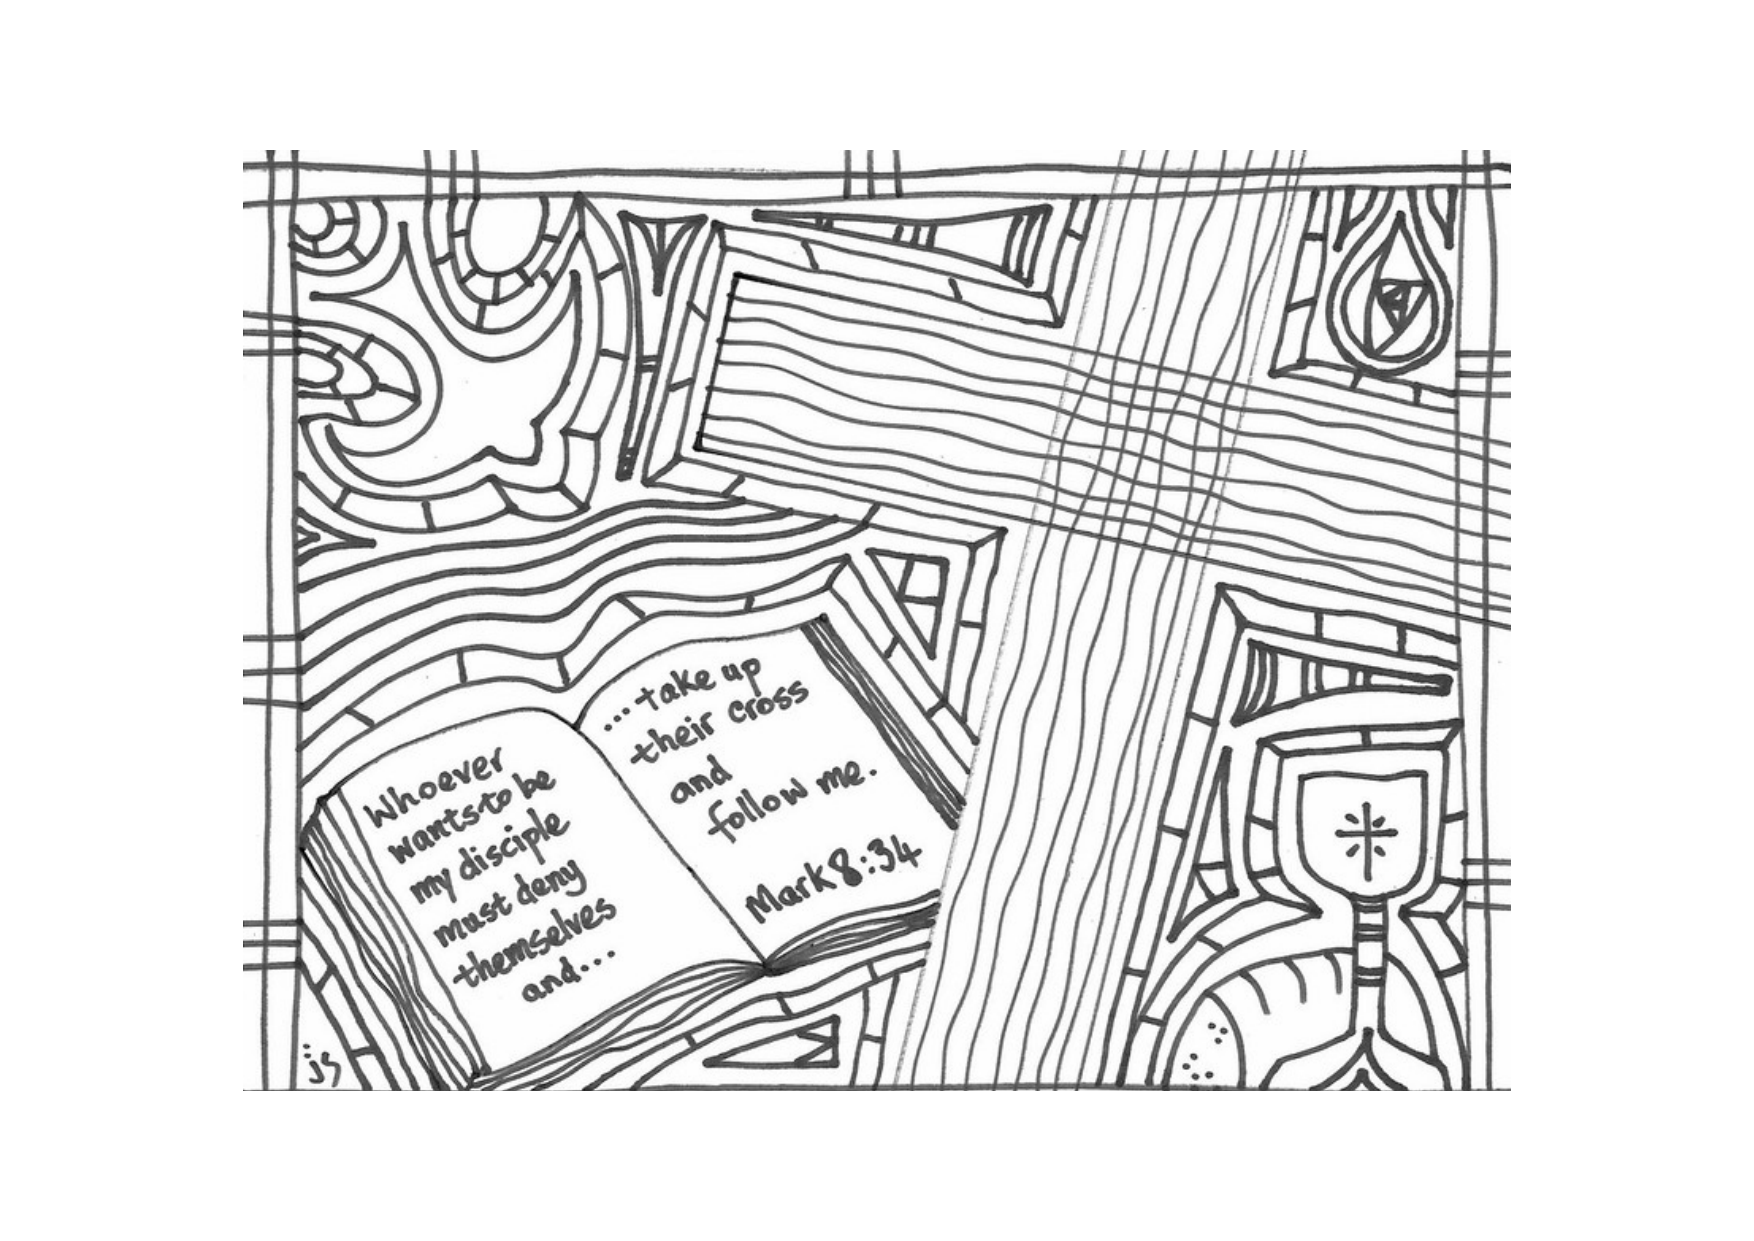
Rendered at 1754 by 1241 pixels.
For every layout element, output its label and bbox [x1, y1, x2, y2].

picture [243, 150, 1511, 1091]
